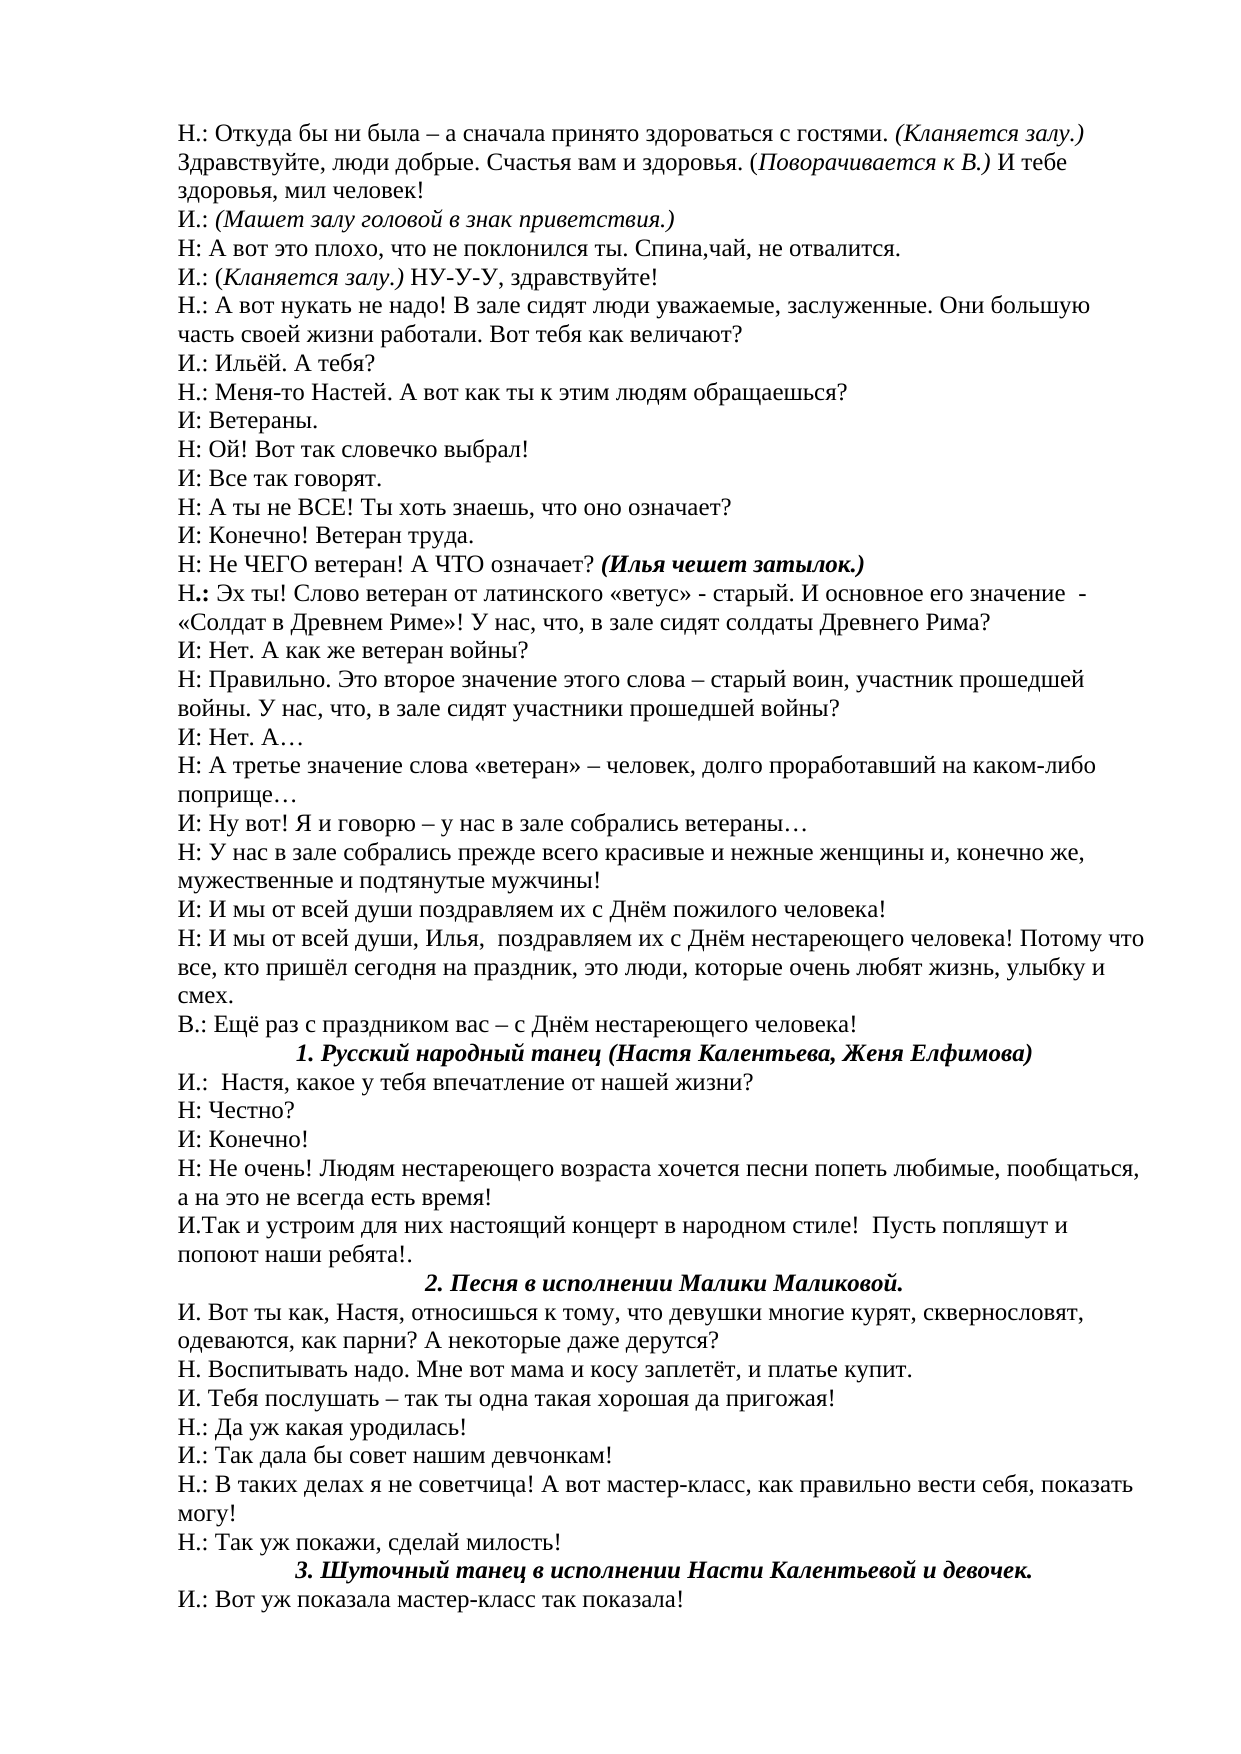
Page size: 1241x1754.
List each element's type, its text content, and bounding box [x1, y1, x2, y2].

text Н: А ты не ВСЕ! Ты хоть знаешь, что оно означает? [177, 492, 1152, 521]
text Н: Правильно. Это второе значение этого слова – старый воин, участник прошедшей войны. У нас, что, в зале сидят участники прошедшей войны? [177, 664, 1152, 722]
text И: Ну вот! Я и говорю – у нас в зале собрались ветераны… [177, 808, 1152, 837]
text И: Конечно! [177, 1124, 1152, 1153]
text И.Так и устроим для них настоящий концерт в народном стиле! Пусть попляшут и попоют наши ребята!. [177, 1211, 1152, 1268]
text Н. Воспитывать надо. Мне вот мама и косу заплетёт, и платье купит. [177, 1354, 1152, 1383]
text Н: Ой! Вот так словечко выбрал! [177, 434, 1152, 463]
text И.: Вот уж показала мастер-класс так показала! [177, 1584, 1152, 1613]
text Н: У нас в зале собрались прежде всего красивые и нежные женщины и, конечно же, мужественные и подтянутые мужчины! [177, 837, 1152, 894]
text И. Вот ты как, Настя, относишься к тому, что девушки многие курят, сквернословят, одеваются, как парни? А некоторые даже дерутся? [177, 1297, 1152, 1354]
text Н: Честно? [177, 1096, 1152, 1124]
text Н.: Да уж какая уродилась! [177, 1412, 1152, 1441]
text 2. Песня в исполнении Малики Маликовой. [177, 1268, 1152, 1297]
text И.: Ильёй. А тебя? [177, 348, 1152, 377]
text И: Нет. А… [177, 722, 1152, 751]
text 3. Шуточный танец в исполнении Насти Калентьевой и девочек. [177, 1556, 1152, 1584]
text И.: (Машет залу головой в знак приветствия.) [177, 204, 1152, 233]
text Н.: Меня-то Настей. А вот как ты к этим людям обращаешься? [177, 377, 1152, 406]
text И: И мы от всей души поздравляем их с Днём пожилого человека! [177, 894, 1152, 923]
text И: Ветераны. [177, 406, 1152, 434]
text 1. Русский народный танец (Настя Калентьева, Женя Елфимова) [177, 1038, 1152, 1067]
text Н: Не очень! Людям нестареющего возраста хочется песни попеть любимые, пообщаться, а на это не всегда есть время! [177, 1153, 1152, 1211]
text И: Все так говорят. [177, 463, 1152, 492]
text И: Нет. А как же ветеран войны? [177, 636, 1152, 664]
text Н.: А вот нукать не надо! В зале сидят люди уважаемые, заслуженные. Они большую часть своей жизни работали. Вот тебя как величают? [177, 291, 1152, 348]
text Н.: Откуда бы ни была – а сначала принято здороваться с гостями. (Кланяется залу.) Здравствуйте, люди добрые. Счастья вам и здоровья. (Поворачивается к В.) И тебе здоровья, мил человек! [177, 118, 1152, 204]
text Н.: В таких делах я не советчица! А вот мастер-класс, как правильно вести себя, показать могу! [177, 1469, 1152, 1527]
text В.: Ещё раз с праздником вас – с Днём нестареющего человека! [177, 1009, 1152, 1038]
text И. Тебя послушать – так ты одна такая хорошая да пригожая! [177, 1383, 1152, 1412]
text Н: Не ЧЕГО ветеран! А ЧТО означает? (Илья чешет затылок.) [177, 549, 1152, 578]
text Н.: Так уж покажи, сделай милость! [177, 1527, 1152, 1556]
text И.: Так дала бы совет нашим девчонкам! [177, 1441, 1152, 1469]
text Н: И мы от всей души, Илья, поздравляем их с Днём нестареющего человека! Потому что все, кто пришёл сегодня на праздник, это люди, которые очень любят жизнь, улыбку и смех. [177, 923, 1152, 1009]
text И: Конечно! Ветеран труда. [177, 521, 1152, 549]
text Н: А вот это плохо, что не поклонился ты. Спина,чай, не отвалится. [177, 233, 1152, 262]
text Н.: Эх ты! Слово ветеран от латинского «ветус» - старый. И основное его значение - «Солдат в Древнем Риме»! У нас, что, в зале сидят солдаты Древнего Рима? [177, 578, 1152, 636]
text И.: (Кланяется залу.) НУ-У-У, здравствуйте! [177, 262, 1152, 291]
text Н: А третье значение слова «ветеран» – человек, долго проработавший на каком-либо поприще… [177, 751, 1152, 808]
text И.: Настя, какое у тебя впечатление от нашей жизни? [177, 1067, 1152, 1096]
